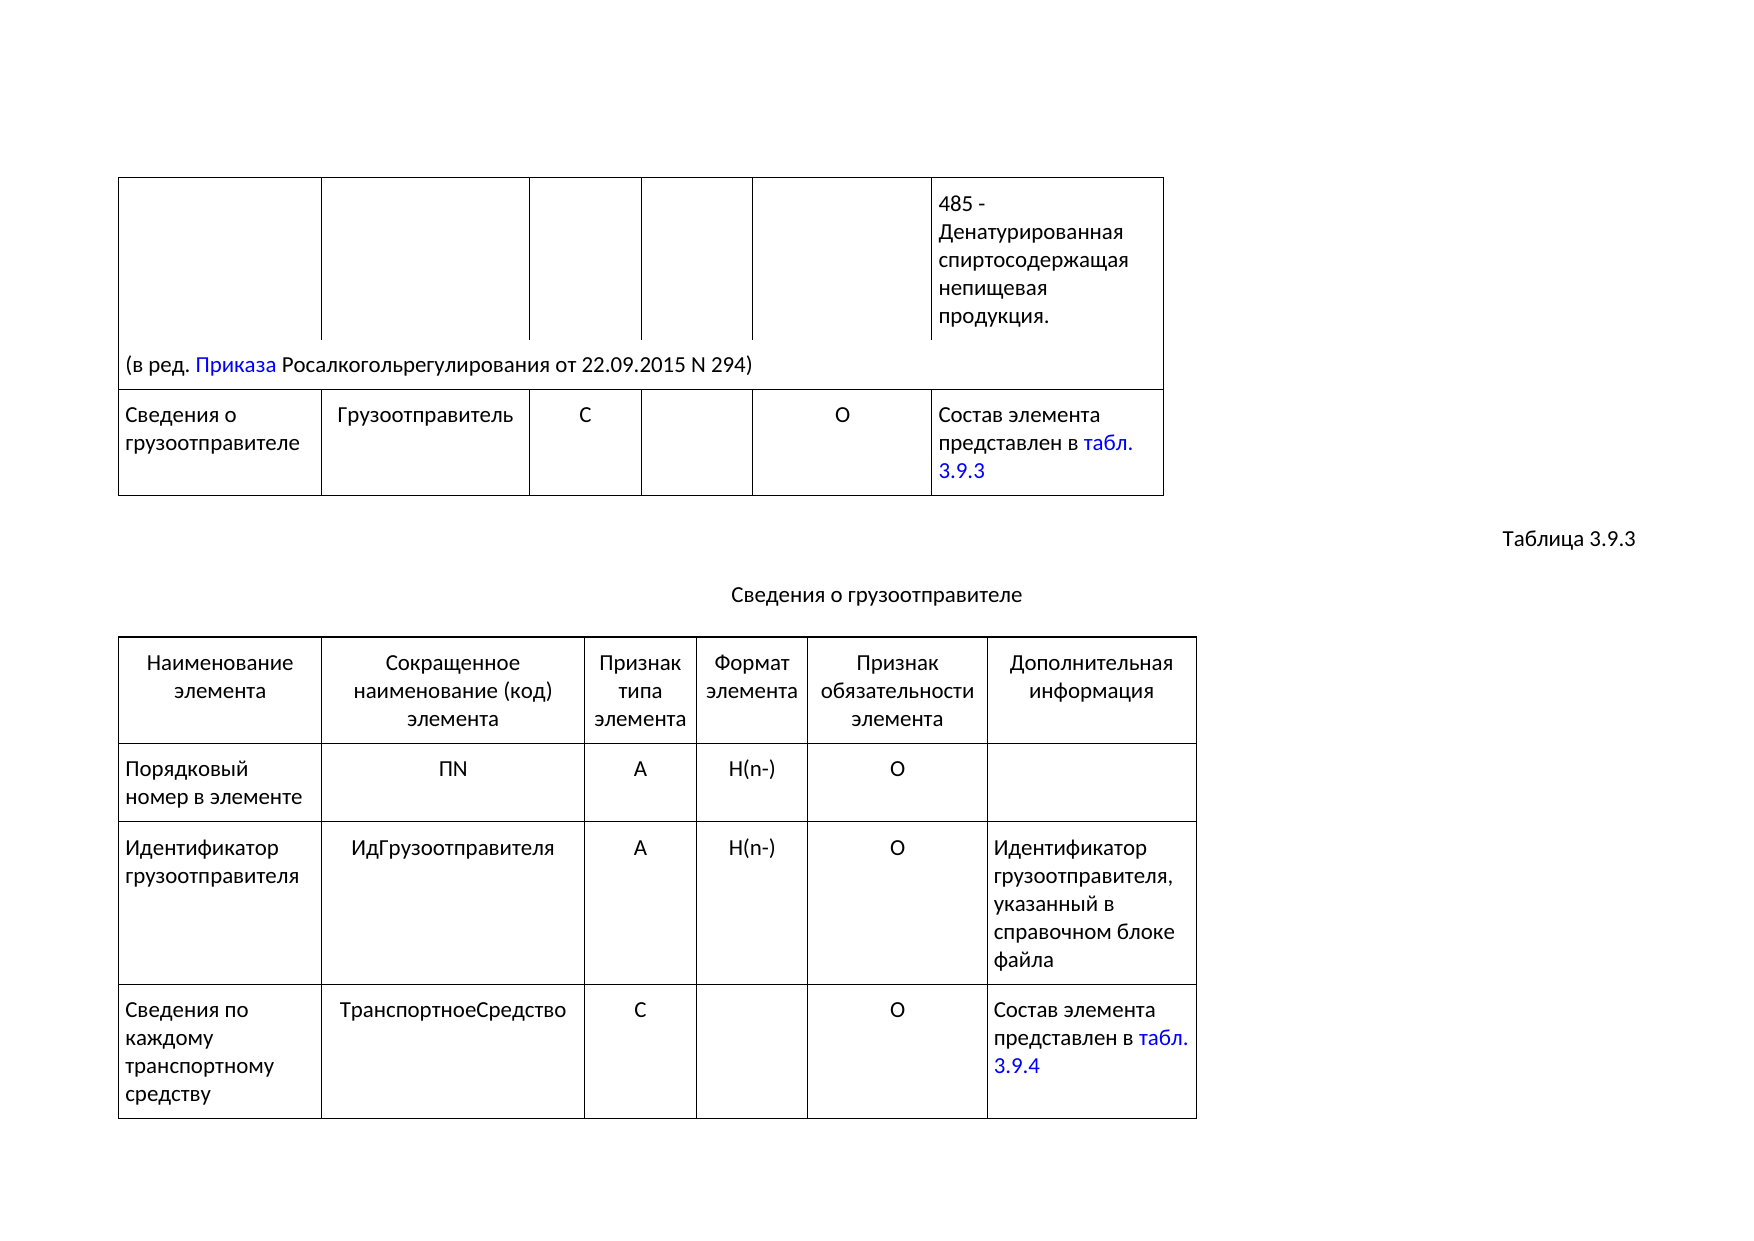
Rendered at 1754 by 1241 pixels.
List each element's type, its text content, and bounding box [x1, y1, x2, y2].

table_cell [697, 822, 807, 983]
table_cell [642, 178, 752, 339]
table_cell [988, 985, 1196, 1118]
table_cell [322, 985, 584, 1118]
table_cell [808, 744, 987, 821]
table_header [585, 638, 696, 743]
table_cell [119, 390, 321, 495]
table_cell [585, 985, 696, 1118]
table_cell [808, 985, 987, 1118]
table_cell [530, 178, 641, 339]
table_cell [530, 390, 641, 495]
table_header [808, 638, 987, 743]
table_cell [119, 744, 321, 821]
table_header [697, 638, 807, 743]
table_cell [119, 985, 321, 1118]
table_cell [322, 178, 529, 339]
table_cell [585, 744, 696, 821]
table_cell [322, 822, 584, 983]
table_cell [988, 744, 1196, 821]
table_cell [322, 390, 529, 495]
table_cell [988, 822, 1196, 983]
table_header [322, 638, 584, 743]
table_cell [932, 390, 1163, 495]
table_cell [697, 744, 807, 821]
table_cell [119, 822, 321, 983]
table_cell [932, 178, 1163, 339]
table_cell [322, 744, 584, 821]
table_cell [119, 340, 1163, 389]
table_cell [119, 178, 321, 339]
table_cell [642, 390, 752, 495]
text Таблица 3.9.3 [118, 524, 1636, 552]
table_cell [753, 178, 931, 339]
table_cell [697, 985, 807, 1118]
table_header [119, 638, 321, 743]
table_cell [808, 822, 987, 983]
text Сведения о грузоотправителе [118, 580, 1636, 608]
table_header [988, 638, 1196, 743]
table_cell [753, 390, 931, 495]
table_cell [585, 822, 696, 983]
